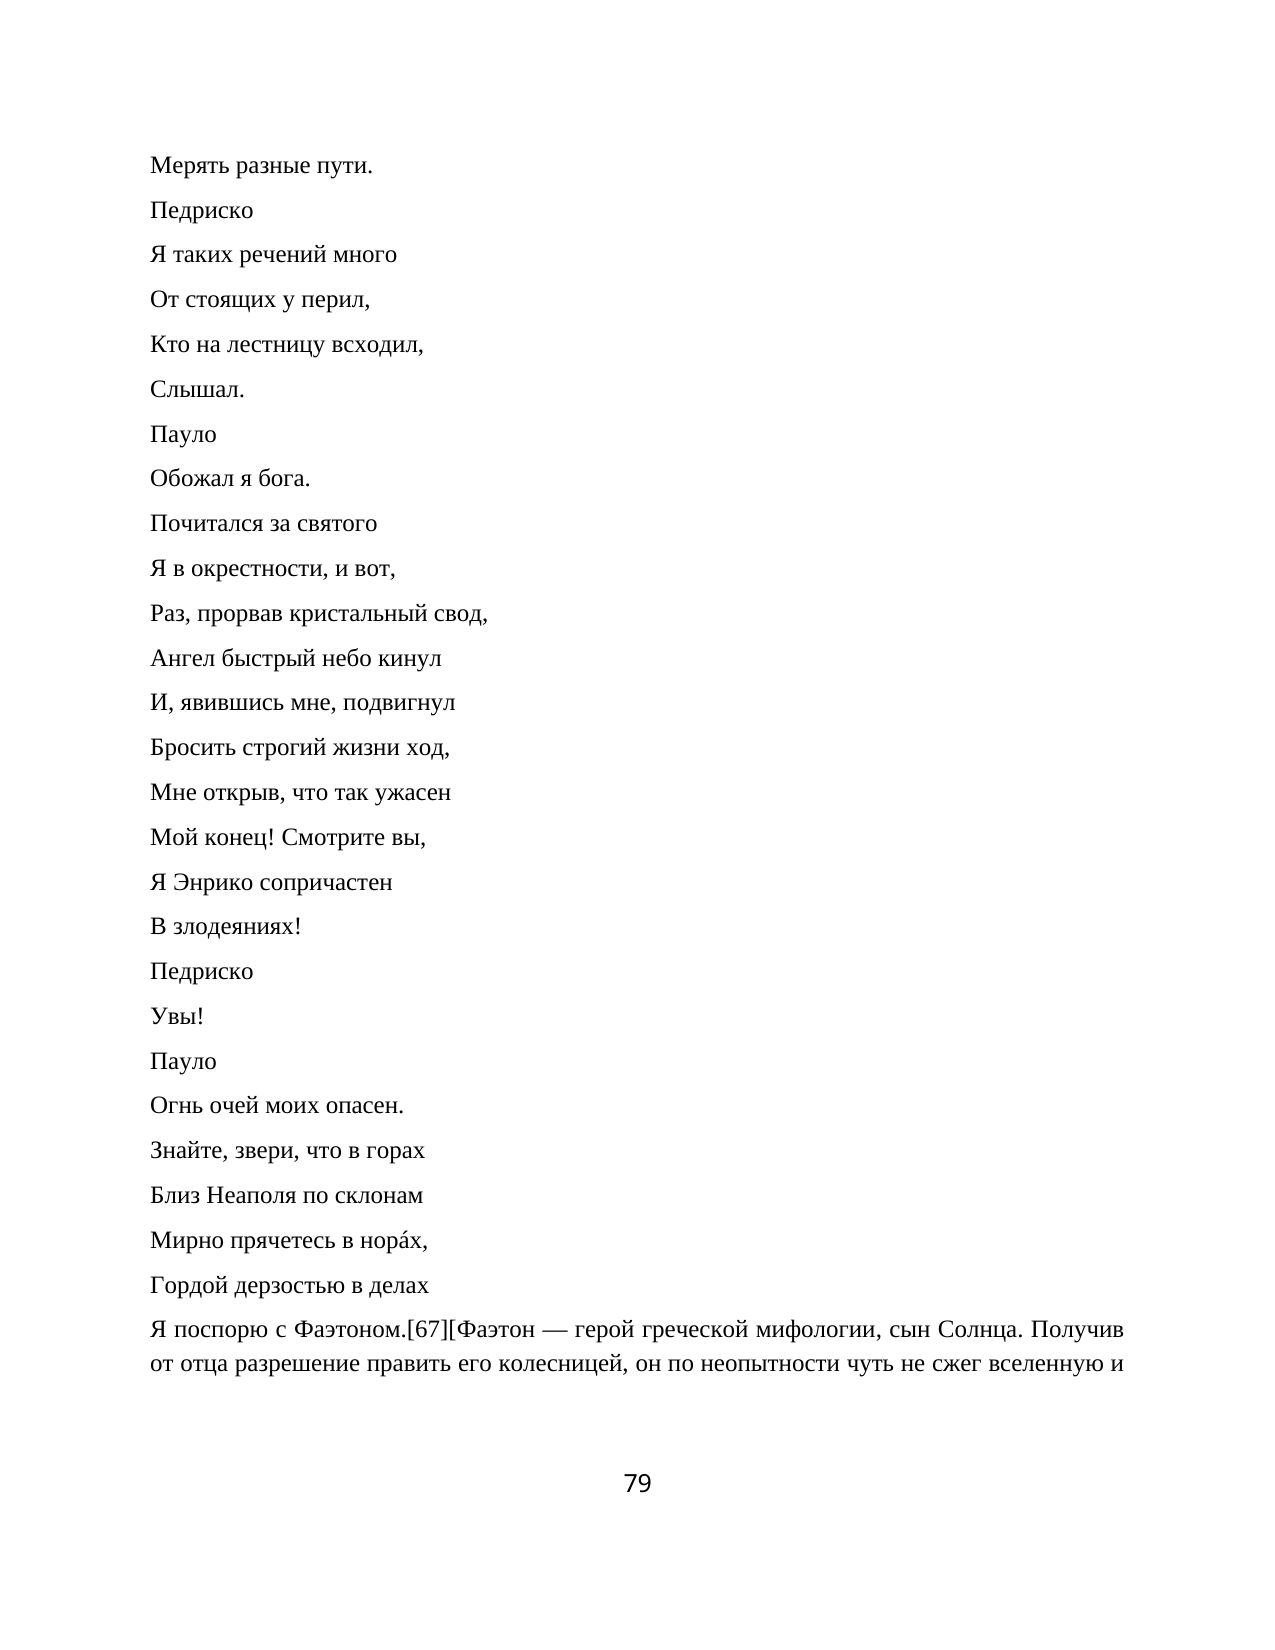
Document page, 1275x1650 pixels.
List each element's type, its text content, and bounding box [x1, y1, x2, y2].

text Слышал. [150, 374, 1125, 403]
text Мерять разные пути. [150, 150, 1125, 179]
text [150, 1314, 1125, 1376]
text Огнь очей моих опасен. [150, 1091, 1125, 1119]
text Близ Неаполя по склонам [150, 1180, 1125, 1209]
text Почитался за святого [150, 508, 1125, 537]
text Я в окрестности, и вот, [150, 553, 1125, 582]
text Мне открыв, что так ужасен [150, 777, 1125, 806]
text Мой конец! Смотрите вы, [150, 822, 1125, 851]
text И, явившись мне, подвигнул [150, 687, 1125, 716]
text Пауло [150, 419, 1125, 447]
text Обожал я бога. [150, 463, 1125, 492]
text Увы! [150, 1001, 1125, 1030]
text Пауло [150, 1046, 1125, 1074]
text От стоящих у перил, [150, 284, 1125, 313]
text Раз, прорвав кристальный свод, [150, 598, 1125, 627]
text Я Энрико сопричастен [150, 867, 1125, 895]
text Мирно прячетесь в норáх, [150, 1225, 1125, 1254]
text Бросить строгий жизни ход, [150, 732, 1125, 761]
text Педриско [150, 956, 1125, 985]
text Ангел быстрый небо кинул [150, 643, 1125, 671]
text Знайте, звери, что в горах [150, 1135, 1125, 1164]
text Я таких речений много [150, 239, 1125, 268]
text Кто на лестницу всходил, [150, 329, 1125, 358]
text Гордой дерзостью в делах [150, 1270, 1125, 1298]
text В злодеяниях! [150, 911, 1125, 940]
text Педриско [150, 195, 1125, 223]
